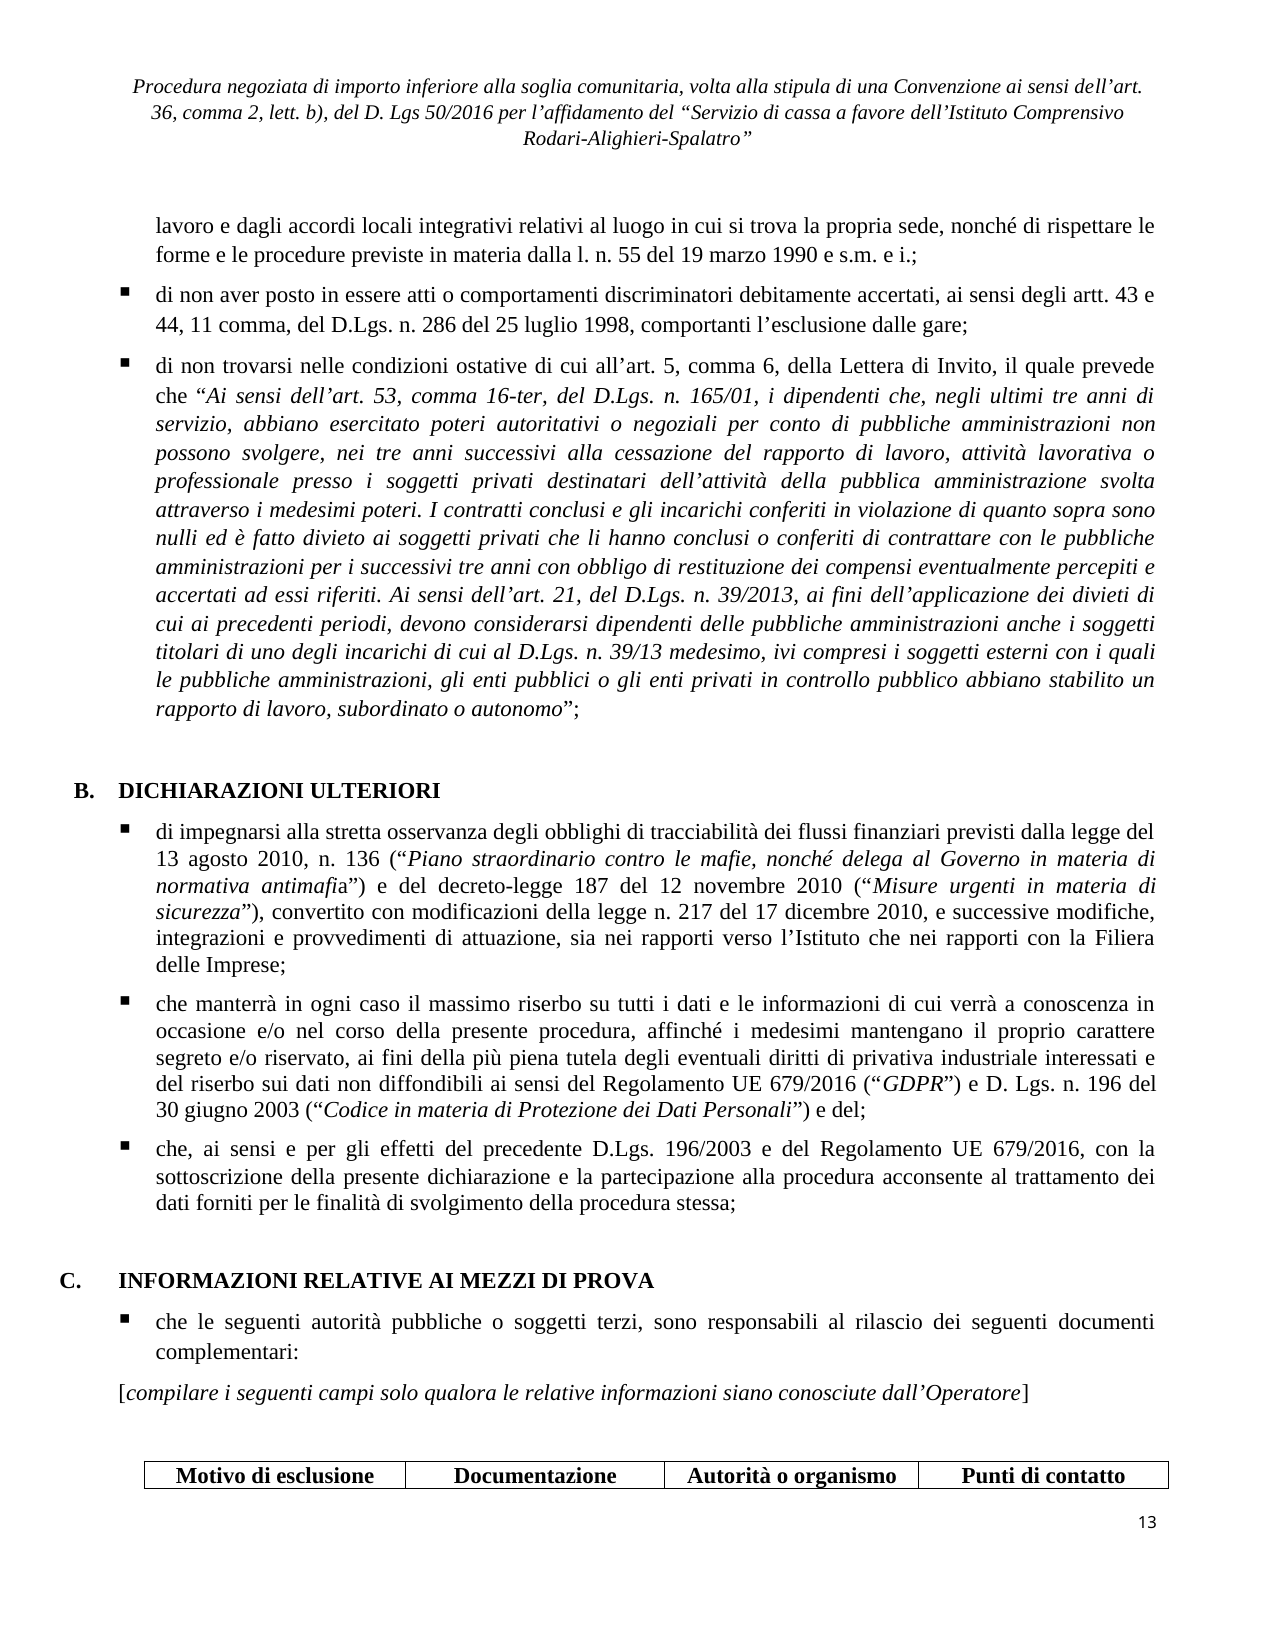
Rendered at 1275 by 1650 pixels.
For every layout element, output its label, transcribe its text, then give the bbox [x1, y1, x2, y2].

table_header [665, 1462, 918, 1488]
list che, ai sensi e per gli effetti del precedente D.Lgs. 196/2003 e del Regolamento UE 679/2016, con la sottoscrizione della presente dichiarazione e la partecipazione alla procedura acconsente al trattamento dei dati forniti per le finalità di svolgimento della procedura stessa; [118, 1135, 1157, 1216]
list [118, 212, 1157, 267]
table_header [145, 1462, 405, 1488]
list DICHIARAZIONI ULTERIORI [74, 777, 1157, 803]
list che manterrà in ogni caso il massimo riserbo su tutti i dati e le informazioni di cui verrà a conoscenza in occasione e/o nel corso della presente procedura, affinché i medesimi mantengano il proprio carattere segreto e/o riservato, ai fini della più piena tutela degli eventuali diritti di privativa industriale interessati e del riserbo sui dati non diffondibili ai sensi del Regolamento UE 679/2016 (“GDPR”) e D. Lgs. n. 196 del 30 giugno 2003 (“Codice in materia di Protezione dei Dati Personali”) e del; [118, 990, 1157, 1123]
list di non aver posto in essere atti o comportamenti discriminatori debitamente accertati, ai sensi degli artt. 43 e 44, 11 comma, del D.Lgs. n. 286 del 25 luglio 1998, comportanti l’esclusione dalle gare; [118, 282, 1157, 338]
list che le seguenti autorità pubbliche o soggetti terzi, sono responsabili al rilascio dei seguenti documenti complementari: [118, 1308, 1157, 1364]
list di non trovarsi nelle condizioni ostative di cui all’art. 5, comma 6, della Lettera di Invito, il quale prevede che “Ai sensi dell’art. 53, comma 16-ter, del D.Lgs. n. 165/01, i dipendenti che, negli ultimi tre anni di servizio, abbiano esercitato poteri autoritativi o negoziali per conto di pubbliche amministrazioni non possono svolgere, nei tre anni successivi alla cessazione del rapporto di lavoro, attività lavorativa o professionale presso i soggetti privati destinatari dell’attività della pubblica amministrazione svolta attraverso i medesimi poteri. I contratti conclusi e gli incarichi conferiti in violazione di quanto sopra sono nulli ed è fatto divieto ai soggetti privati che li hanno conclusi o conferiti di contrattare con le pubbliche amministrazioni per i successivi tre anni con obbligo di restituzione dei compensi eventualmente percepiti e accertati ad essi riferiti. Ai sensi dell’art. 21, del D.Lgs. n. 39/2013, ai fini dell’applicazione dei divieti di cui ai precedenti periodi, devono considerarsi dipendenti delle pubbliche amministrazioni anche i soggetti titolari di uno degli incarichi di cui al D.Lgs. n. 39/13 medesimo, ivi compresi i soggetti esterni con i quali le pubbliche amministrazioni, gli enti pubblici o gli enti privati in controllo pubblico abbiano stabilito un rapporto di lavoro, subordinato o autonomo”; [118, 352, 1157, 721]
list INFORMAZIONI RELATIVE AI MEZZI DI PROVA [59, 1267, 1157, 1293]
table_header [406, 1462, 664, 1488]
table_header Punti di contatto [919, 1462, 1168, 1488]
list di impegnarsi alla stretta osservanza degli obblighi di tracciabilità dei flussi finanziari previsti dalla legge del 13 agosto 2010, n. 136 (“Piano straordinario contro le mafie, nonché delega al Governo in materia di normativa antimafia”) e del decreto-legge 187 del 12 novembre 2010 (“Misure urgenti in materia di sicurezza”), convertito con modificazioni della legge n. 217 del 17 dicembre 2010, e successive modifiche, integrazioni e provvedimenti di attuazione, sia nei rapporti verso l’Istituto che nei rapporti con la Filiera delle Imprese; [118, 818, 1157, 977]
text [compilare i seguenti campi solo qualora le relative informazioni siano conosciute dall’Operatore] [118, 1379, 1157, 1405]
